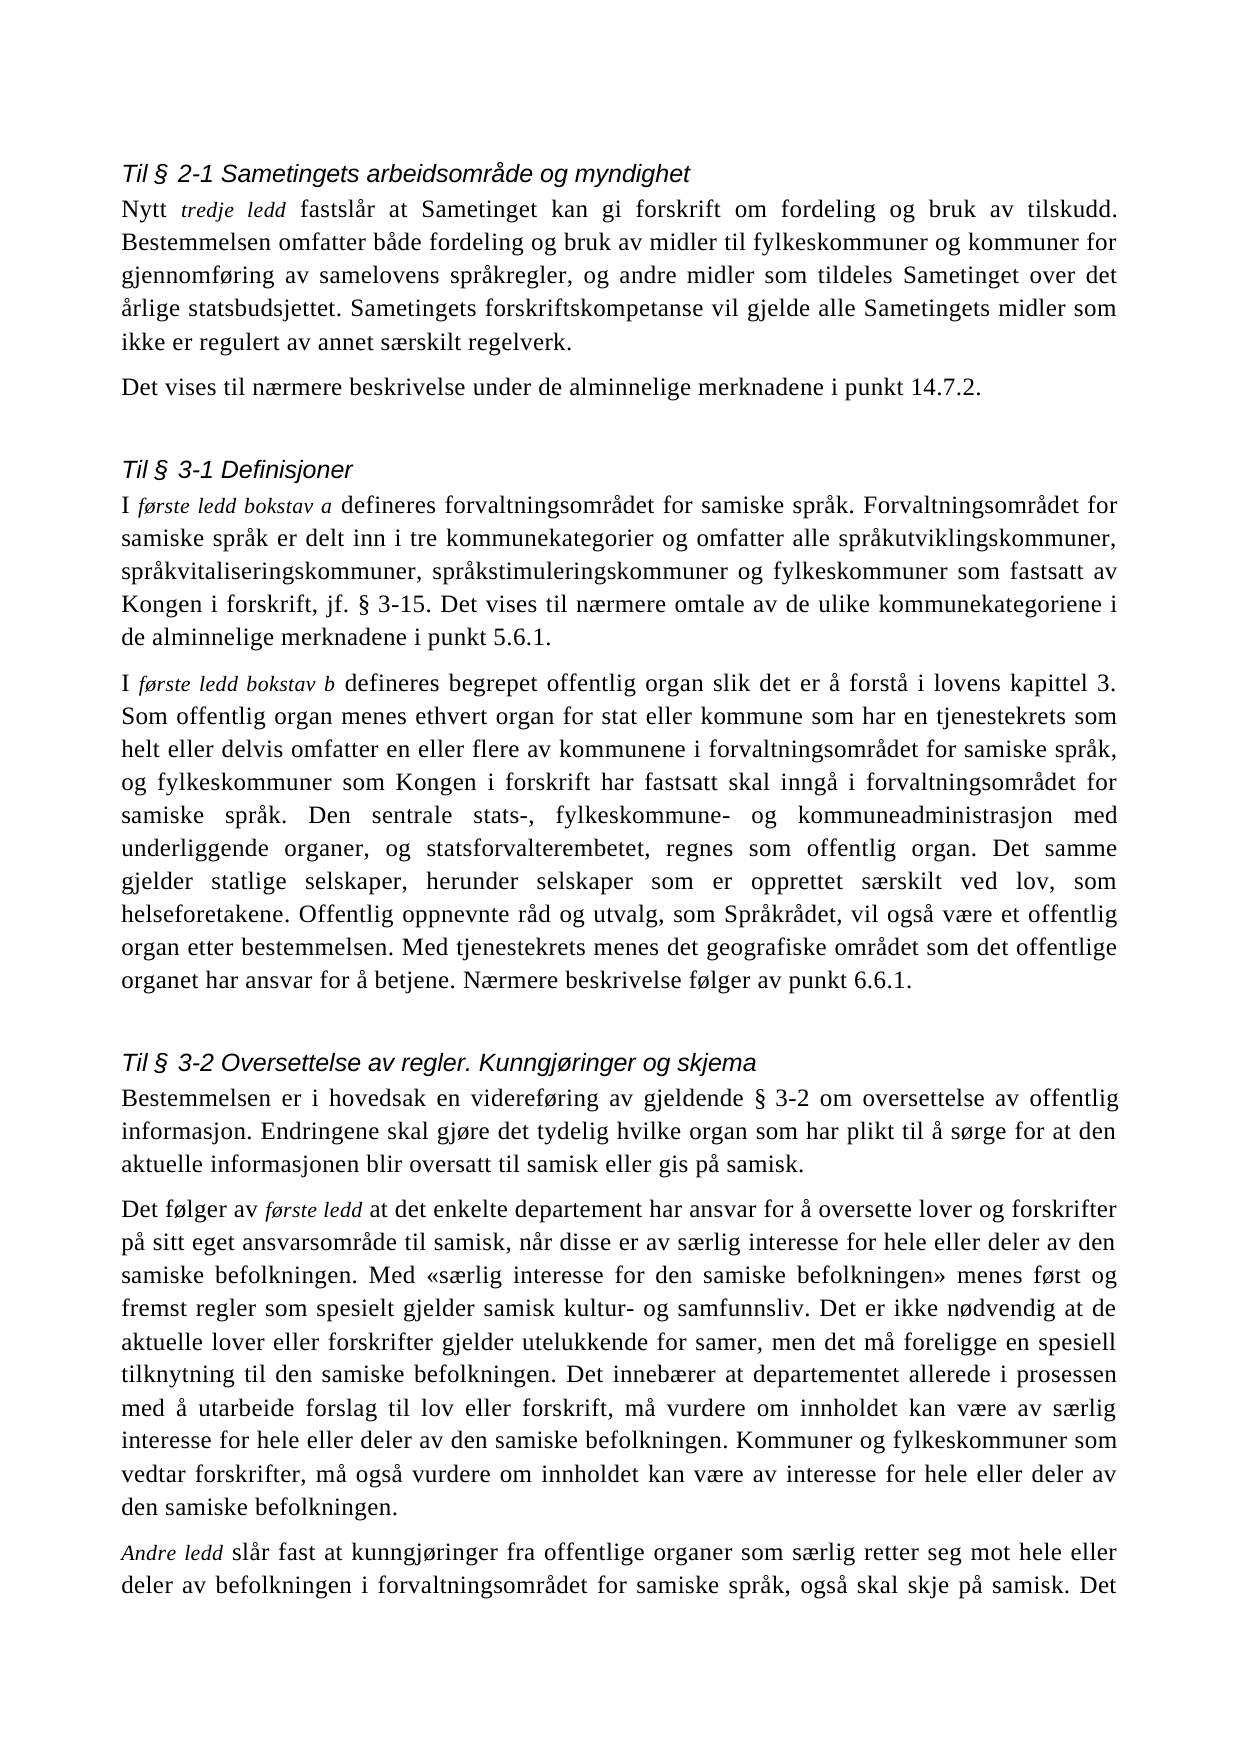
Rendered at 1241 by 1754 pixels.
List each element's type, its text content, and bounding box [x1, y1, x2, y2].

text Det vises til nærmere beskrivelse under de alminnelige merknadene i punkt 14.7.2. [121, 372, 1119, 401]
text Til § 3-1 Definisjoner [121, 455, 1119, 484]
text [121, 1537, 1119, 1599]
text Til § 2-1 Sametingets arbeidsområde og myndighet [121, 159, 1119, 188]
text Til § 3-2 Oversettelse av regler. Kunngjøringer og skjema [121, 1048, 1119, 1077]
text I første ledd bokstav b defineres begrepet offentlig organ slik det er å forstå i lovens kapittel 3. Som offentlig organ menes ethvert organ for stat eller kommune som har en tjenestekrets som helt eller delvis omfatter en eller flere av kommunene i forvaltningsområdet for samiske språk, og fylkeskommuner som Kongen i forskrift har fastsatt skal inngå i forvaltningsområdet for samiske språk. Den sentrale stats-, fylkeskommune- og kommuneadministrasjon med underliggende organer, og statsforvalterembetet, regnes som offentlig organ. Det samme gjelder statlige selskaper, herunder selskaper som er opprettet særskilt ved lov, som helseforetakene. Offentlig oppnevnte råd og utvalg, som Språkrådet, vil også være et offentlig organ etter bestemmelsen. Med tjenestekrets menes det geografiske området som det offentlige organet har ansvar for å betjene. Nærmere beskrivelse følger av punkt 6.6.1. [121, 668, 1119, 994]
text Det følger av første ledd at det enkelte departement har ansvar for å oversette lover og forskrifter på sitt eget ansvarsområde til samisk, når disse er av særlig interesse for hele eller deler av den samiske befolkningen. Med «særlig interesse for den samiske befolkningen» menes først og fremst regler som spesielt gjelder samisk kultur- og samfunnsliv. Det er ikke nødvendig at de aktuelle lover eller forskrifter gjelder utelukkende for samer, men det må foreligge en spesiell tilknytning til den samiske befolkningen. Det innebærer at departementet allerede i prosessen med å utarbeide forslag til lov eller forskrift, må vurdere om innholdet kan være av særlig interesse for hele eller deler av den samiske befolkningen. Kommuner og fylkeskommuner som vedtar forskrifter, må også vurdere om innholdet kan være av interesse for hele eller deler av den samiske befolkningen. [121, 1194, 1119, 1520]
text Bestemmelsen er i hovedsak en videreføring av gjeldende § 3-2 om oversettelse av offentlig informasjon. Endringene skal gjøre det tydelig hvilke organ som har plikt til å sørge for at den aktuelle informasjonen blir oversatt til samisk eller gis på samisk. [121, 1083, 1119, 1178]
text Nytt tredje ledd fastslår at Sametinget kan gi forskrift om fordeling og bruk av tilskudd. Bestemmelsen omfatter både fordeling og bruk av midler til fylkeskommuner og kommuner for gjennomføring av samelovens språkregler, og andre midler som tildeles Sametinget over det årlige statsbudsjettet. Sametingets forskriftskompetanse vil gjelde alle Sametingets midler som ikke er regulert av annet særskilt regelverk. [121, 194, 1119, 355]
text I første ledd bokstav a defineres forvaltningsområdet for samiske språk. Forvaltningsområdet for samiske språk er delt inn i tre kommunekategorier og omfatter alle språkutviklingskommuner, språkvitaliseringskommuner, språkstimuleringskommuner og fylkeskommuner som fastsatt av Kongen i forskrift, jf. § 3-15. Det vises til nærmere omtale av de ulike kommunekategoriene i de alminnelige merknadene i punkt 5.6.1. [121, 490, 1119, 651]
